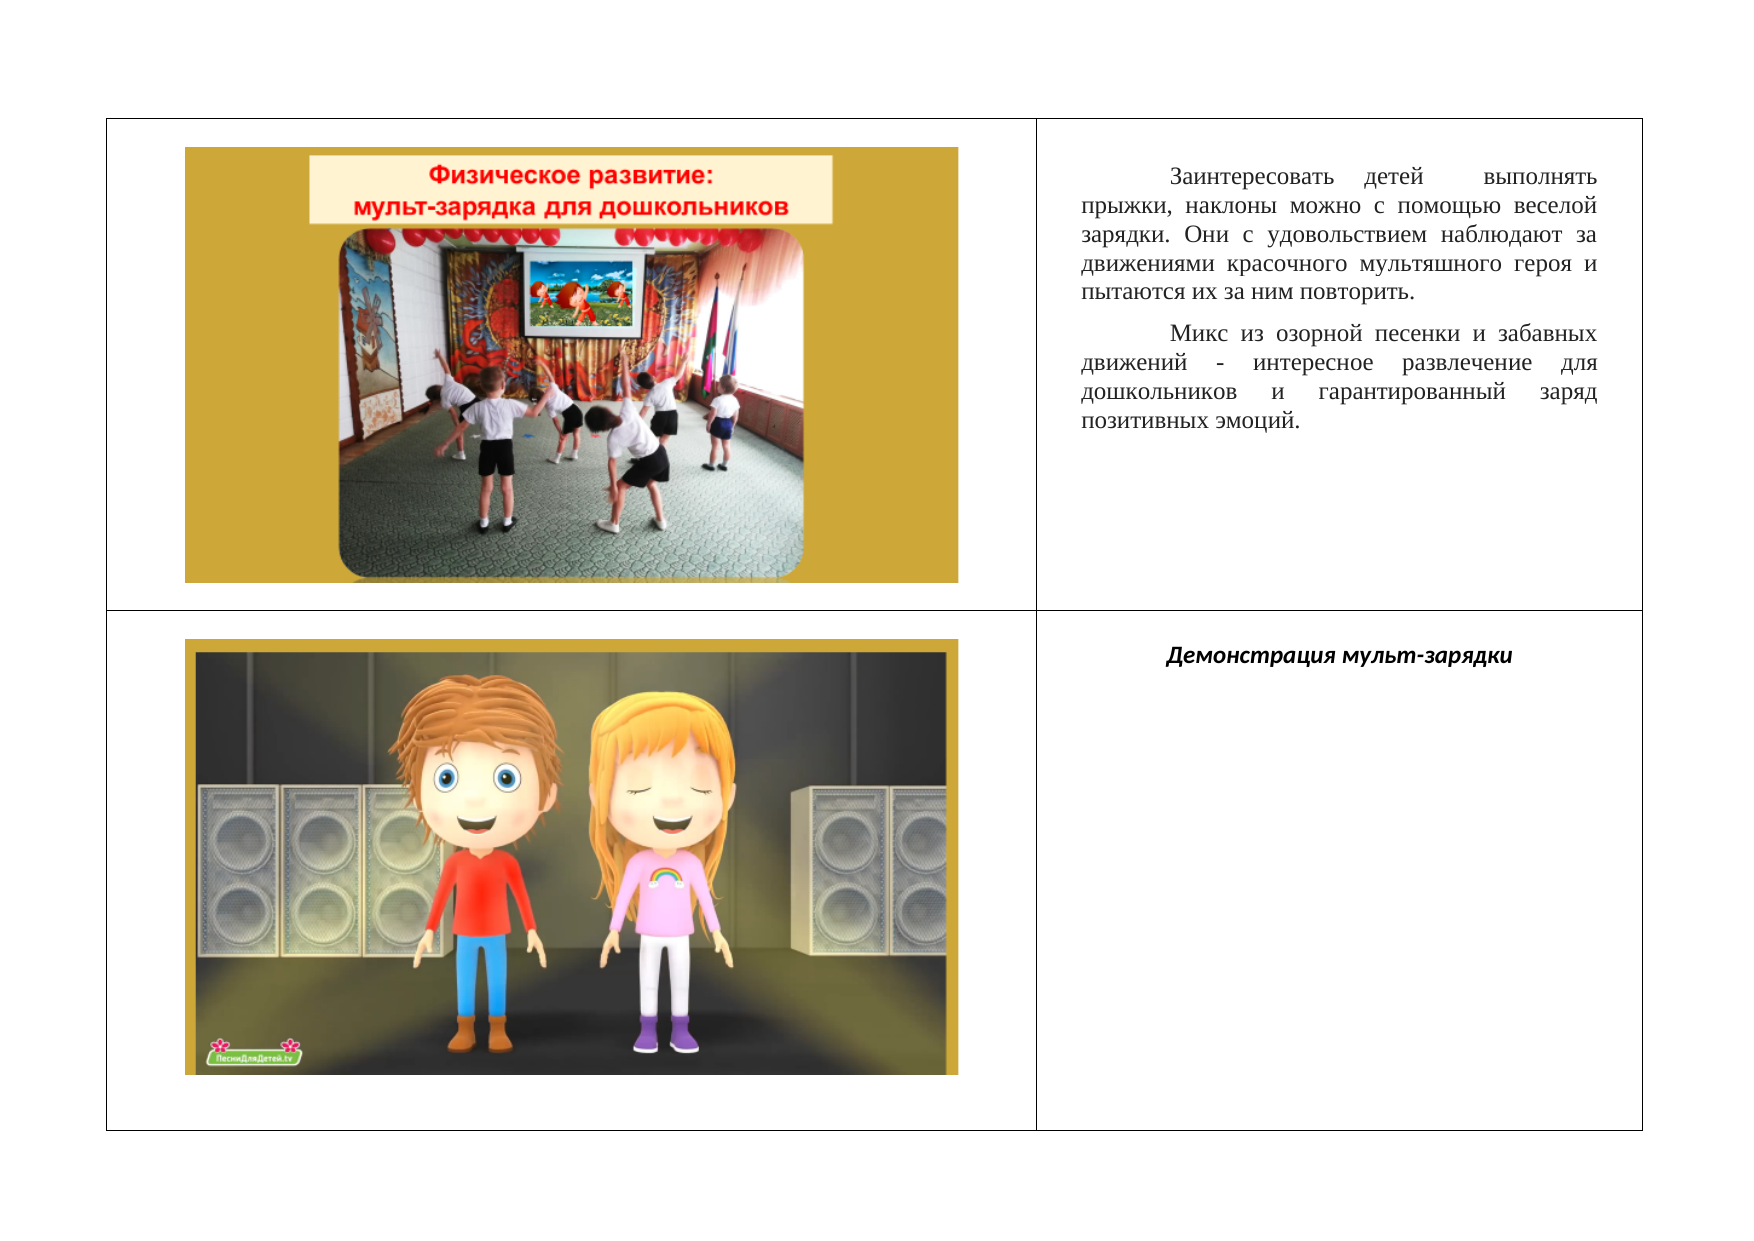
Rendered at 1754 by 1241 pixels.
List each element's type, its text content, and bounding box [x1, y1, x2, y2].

table_cell Демонстрация мульт-зарядки [1037, 611, 1642, 1130]
table_cell Заинтересовать детей выполнять прыжки, наклоны можно с помощью веселой зарядки. Они с удовольствием наблюдают за движениями красочного мультяшного героя и пытаются их за ним повторить. Микс из озорной песенки и забавных движений - интересное развлечение для дошкольников и гарантированный заряд позитивных эмоций. [1037, 119, 1642, 610]
picture [185, 639, 959, 1075]
table_cell [107, 119, 1036, 610]
table_cell [107, 611, 1036, 1130]
picture [185, 147, 959, 583]
